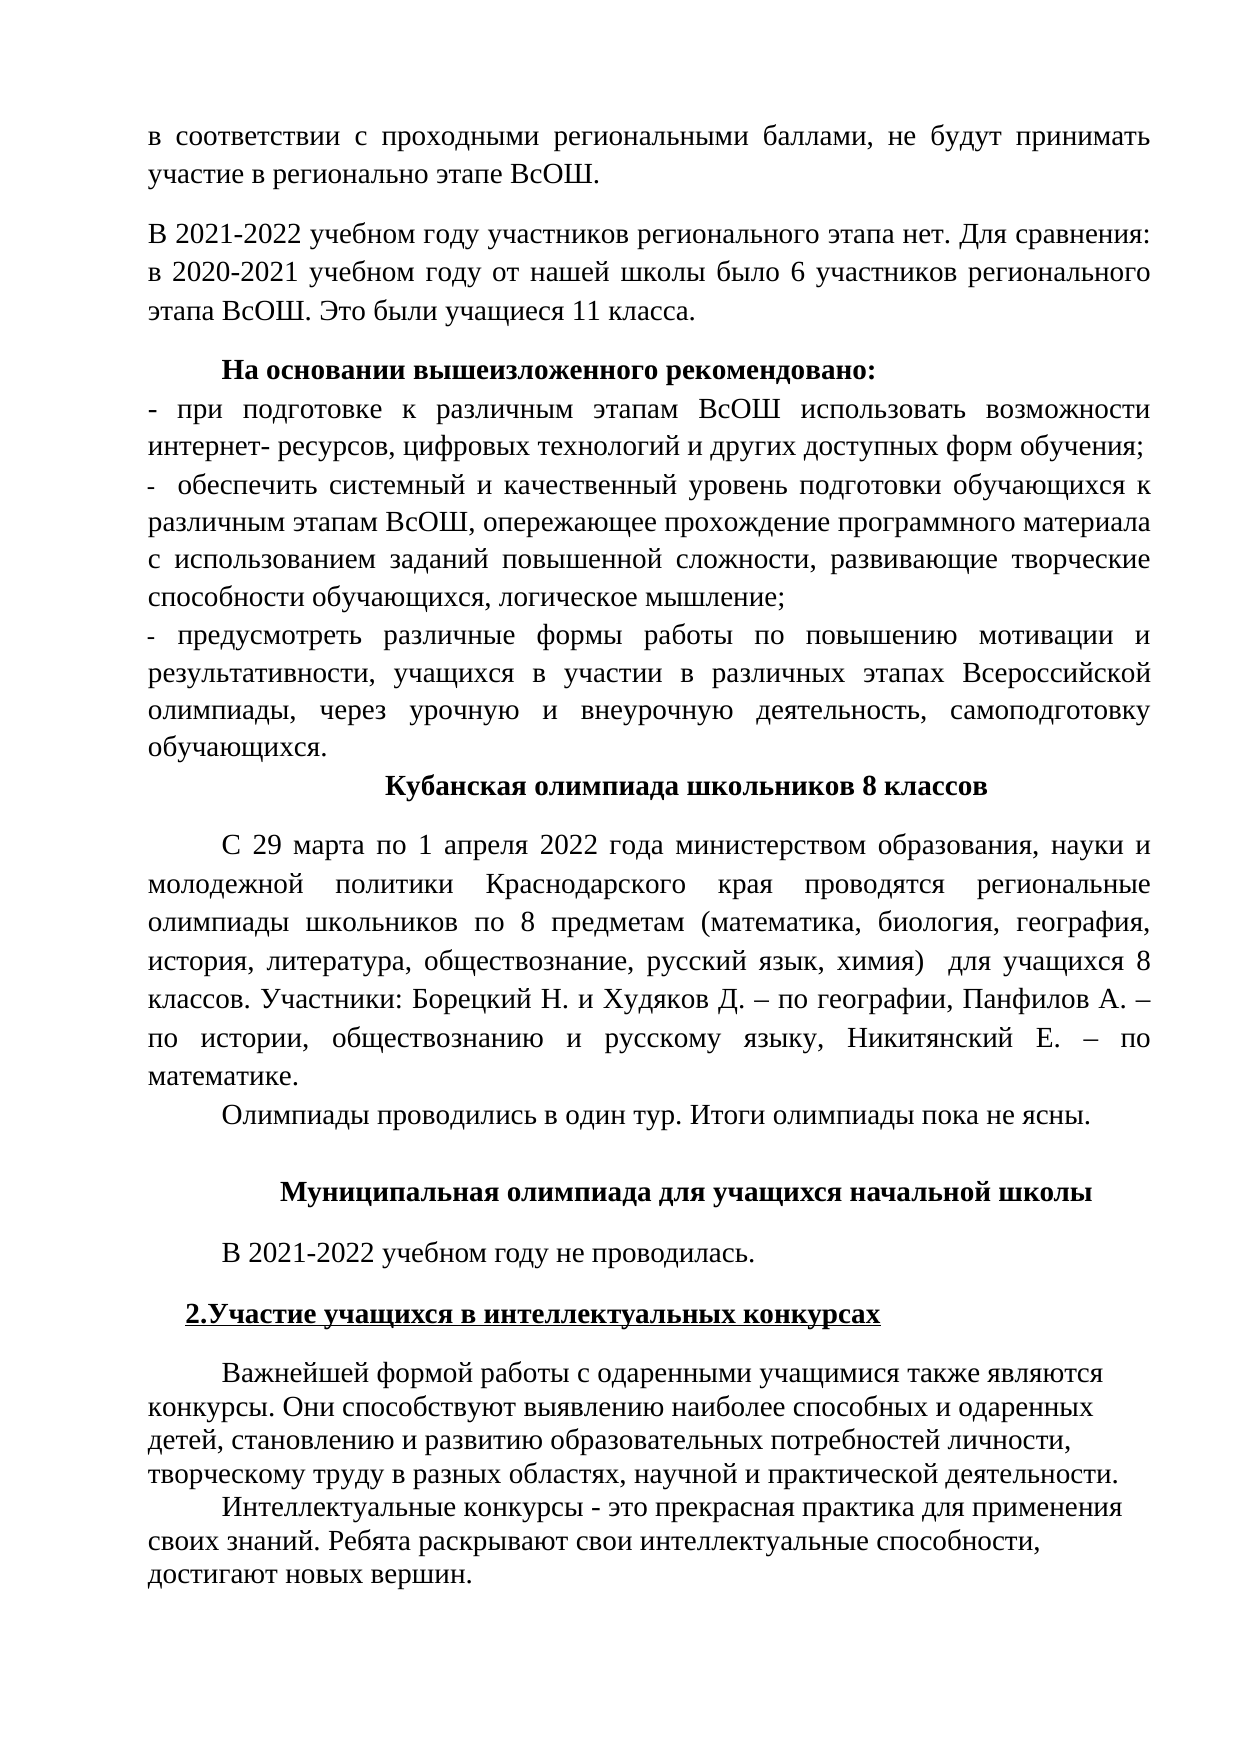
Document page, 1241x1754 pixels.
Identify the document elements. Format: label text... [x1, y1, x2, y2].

text Кубанская олимпиада школьников 8 классов [148, 768, 1152, 801]
text На основании вышеизложенного рекомендовано: [221, 352, 1152, 386]
text 2.Участие учащихся в интеллектуальных конкурсах [185, 1296, 1152, 1329]
text Муниципальная олимпиада для учащихся начальной школы [148, 1174, 1152, 1209]
list предусмотреть различные формы работы по повышению мотивации и результативности, учащихся в участии в различных этапах Всероссийской олимпиады, через урочную и внеурочную деятельность, самоподготовку обучающихся. [147, 617, 1152, 763]
text С 29 марта по 1 апреля 2022 года министерством образования, науки и молодежной политики Краснодарского края проводятся региональные олимпиады школьников по 8 предметам (математика, биология, география, история, литература, обществознание, русский язык, химия) для учащихся 8 классов. Участники: Борецкий Н. и Худяков Д. – по географии, Панфилов А. – по истории, обществознанию и русскому языку, Никитянский Е. – по математике. [148, 827, 1152, 1092]
text Важнейшей формой работы с одаренными учащимися также являются конкурсы. Они способствуют выявлению наиболее способных и одаренных детей, становлению и развитию образовательных потребностей личности, творческому труду в разных областях, научной и практической деятельности. [148, 1355, 1152, 1489]
text В 2021-2022 учебном году участников регионального этапа нет. Для сравнения: в 2020-2021 учебном году от нашей школы было 6 участников регионального этапа ВсОШ. Это были учащиеся 11 класса. [148, 216, 1152, 327]
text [148, 118, 1152, 190]
list обеспечить системный и качественный уровень подготовки обучающихся к различным этапам ВсОШ, опережающее прохождение программного материала с использованием заданий повышенной сложности, развивающие творческие способности обучающихся, логическое мышление; [147, 467, 1152, 612]
text Олимпиады проводились в один тур. Итоги олимпиады пока не ясны. [148, 1097, 1152, 1131]
text Интеллектуальные конкурсы - это прекрасная практика для применения своих знаний. Ребята раскрывают свои интеллектуальные способности, достигают новых вершин. [148, 1489, 1152, 1590]
text - при подготовке к различным этапам ВсОШ использовать возможности интернет- ресурсов, цифровых технологий и других доступных форм обучения; [148, 391, 1152, 462]
text В 2021-2022 учебном году не проводилась. [148, 1235, 1152, 1270]
